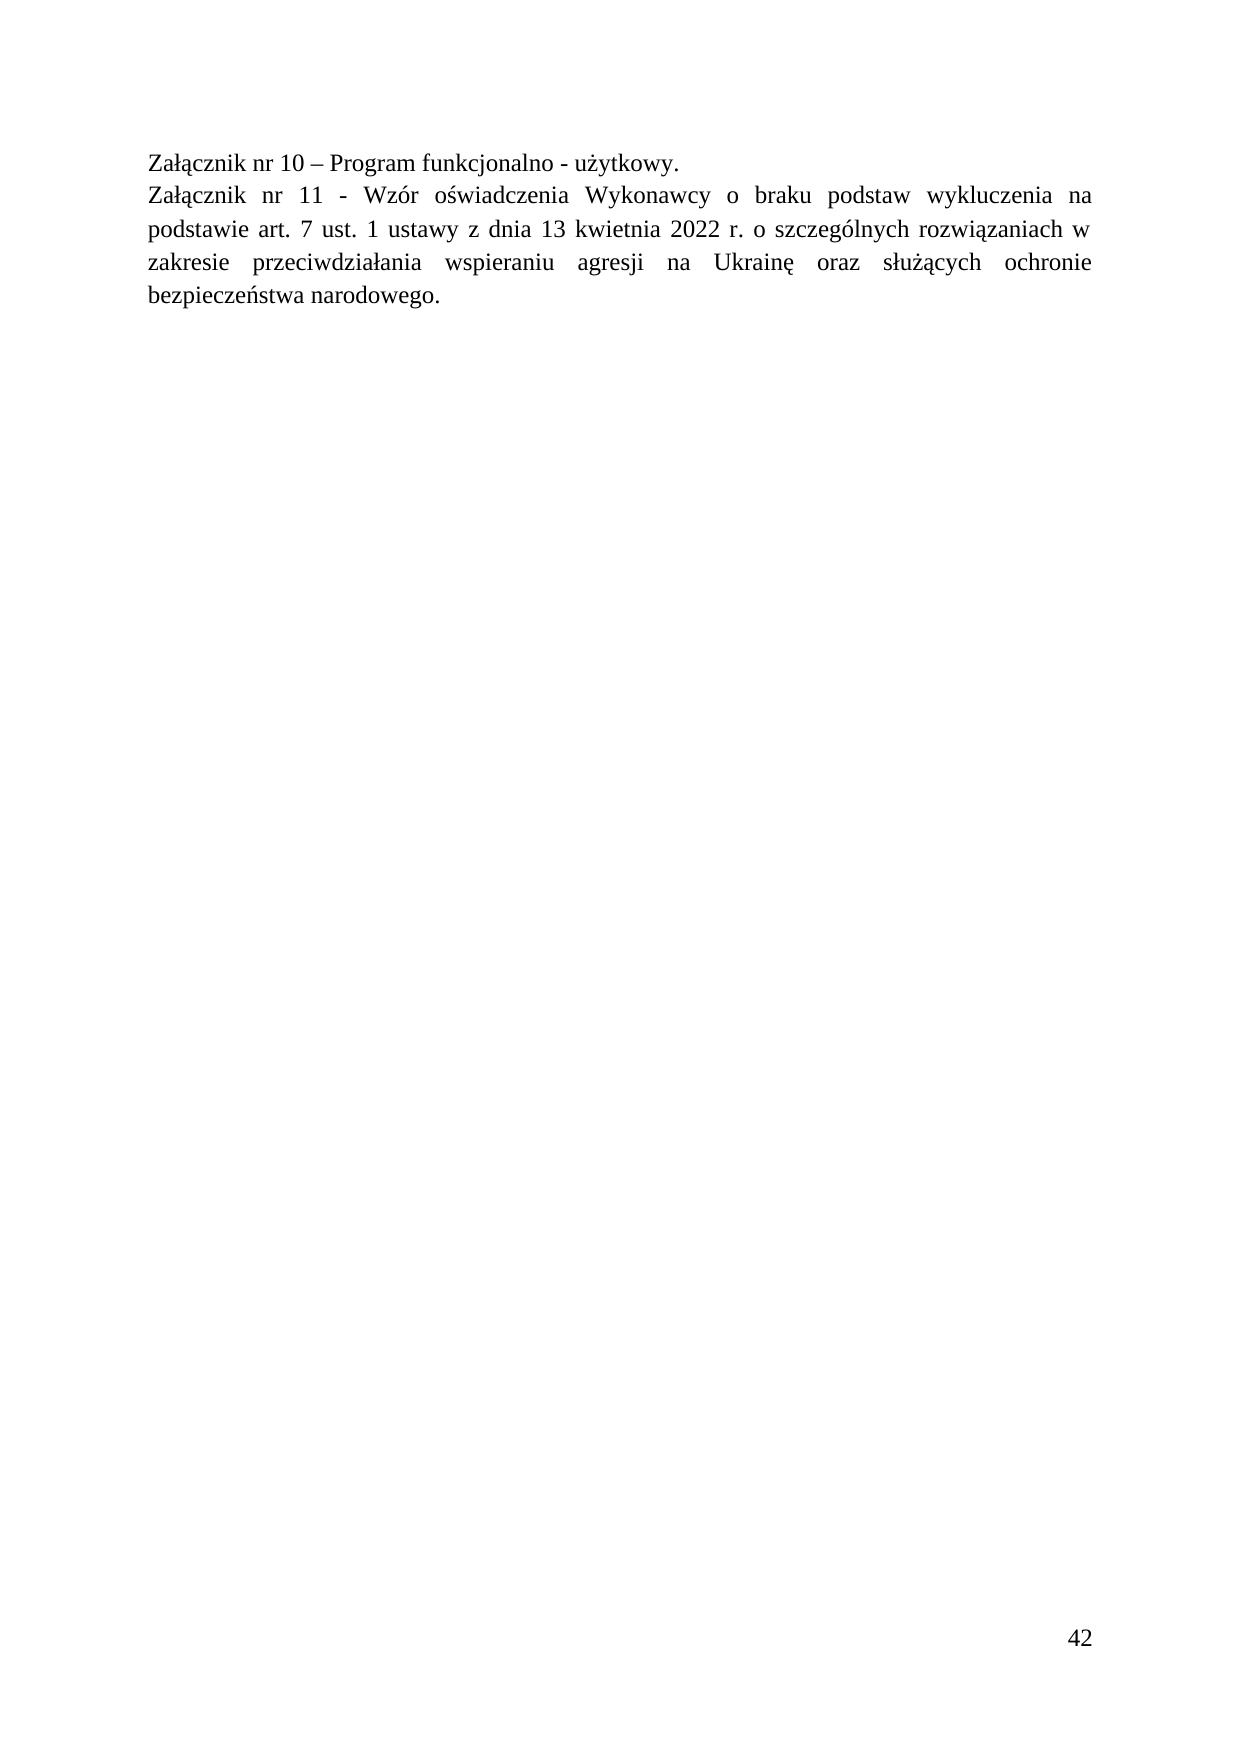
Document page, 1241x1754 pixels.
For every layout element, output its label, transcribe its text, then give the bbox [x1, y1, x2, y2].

text Załącznik nr 10 – Program funkcjonalno - użytkowy. [148, 148, 1093, 176]
text Załącznik nr 11 - Wzór oświadczenia Wykonawcy o braku podstaw wykluczenia na podstawie art. 7 ust. 1 ustawy z dnia 13 kwietnia 2022 r. o szczególnych rozwiązaniach w zakresie przeciwdziałania wspieraniu agresji na Ukrainę oraz służących ochronie bezpieczeństwa narodowego. [148, 181, 1093, 308]
